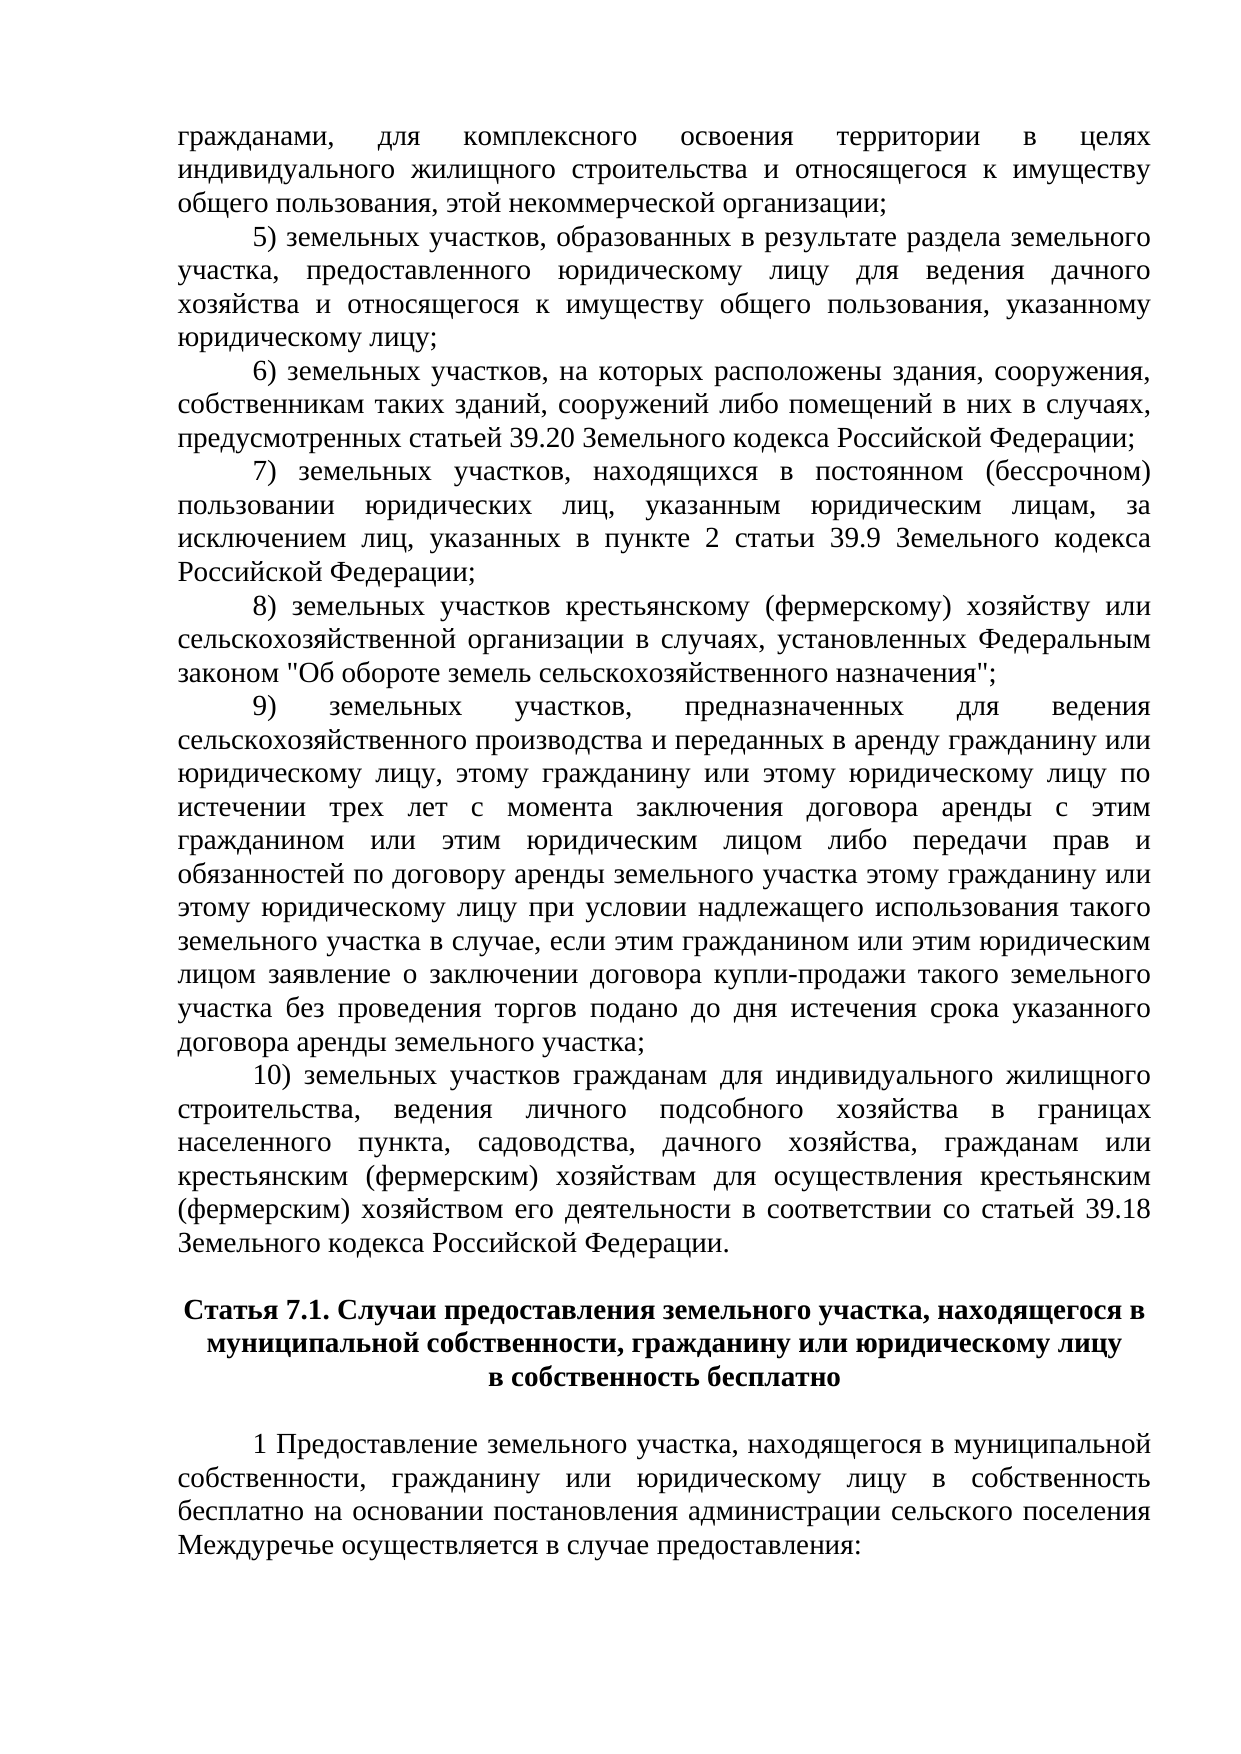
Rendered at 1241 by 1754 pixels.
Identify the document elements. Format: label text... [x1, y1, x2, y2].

text 7) земельных участков, находящихся в постоянном (бессрочном) пользовании юридических лиц, указанным юридическим лицам, за исключением лиц, указанных в пункте 2 статьи 39.9 Земельного кодекса Российской Федерации; [177, 453, 1152, 588]
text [177, 118, 1152, 219]
text в собственность бесплатно [177, 1359, 1152, 1393]
text 10) земельных участков гражданам для индивидуального жилищного строительства, ведения личного подсобного хозяйства в границах населенного пункта, садоводства, дачного хозяйства, гражданам или крестьянским (фермерским) хозяйствам для осуществления крестьянским (фермерским) хозяйством его деятельности в соответствии со статьей 39.18 Земельного кодекса Российской Федерации. [177, 1057, 1152, 1258]
text 6) земельных участков, на которых расположены здания, сооружения, собственникам таких зданий, сооружений либо помещений в них в случаях, предусмотренных статьей 39.20 Земельного кодекса Российской Федерации; [177, 353, 1152, 453]
text 9) земельных участков, предназначенных для ведения сельскохозяйственного производства и переданных в аренду гражданину или юридическому лицу, этому гражданину или этому юридическому лицу по истечении трех лет с момента заключения договора аренды с этим гражданином или этим юридическим лицом либо передачи прав и обязанностей по договору аренды земельного участка этому гражданину или этому юридическому лицу при условии надлежащего использования такого земельного участка в случае, если этим гражданином или этим юридическим лицом заявление о заключении договора купли-продажи такого земельного участка без проведения торгов подано до дня истечения срока указанного договора аренды земельного участка; [177, 688, 1152, 1057]
text 8) земельных участков крестьянскому (фермерскому) хозяйству или сельскохозяйственной организации в случаях, установленных Федеральным законом "Об обороте земель сельскохозяйственного назначения"; [177, 588, 1152, 688]
text 1 Предоставление земельного участка, находящегося в муниципальной собственности, гражданину или юридическому лицу в собственность бесплатно на основании постановления администрации сельского поселения Междуречье осуществляется в случае предоставления: [177, 1426, 1152, 1560]
text Статья 7.1. Случаи предоставления земельного участка, находящегося в муниципальной собственности, гражданину или юридическому лицу [177, 1292, 1152, 1359]
text 5) земельных участков, образованных в результате раздела земельного участка, предоставленного юридическому лицу для ведения дачного хозяйства и относящегося к имуществу общего пользования, указанному юридическому лицу; [177, 219, 1152, 353]
